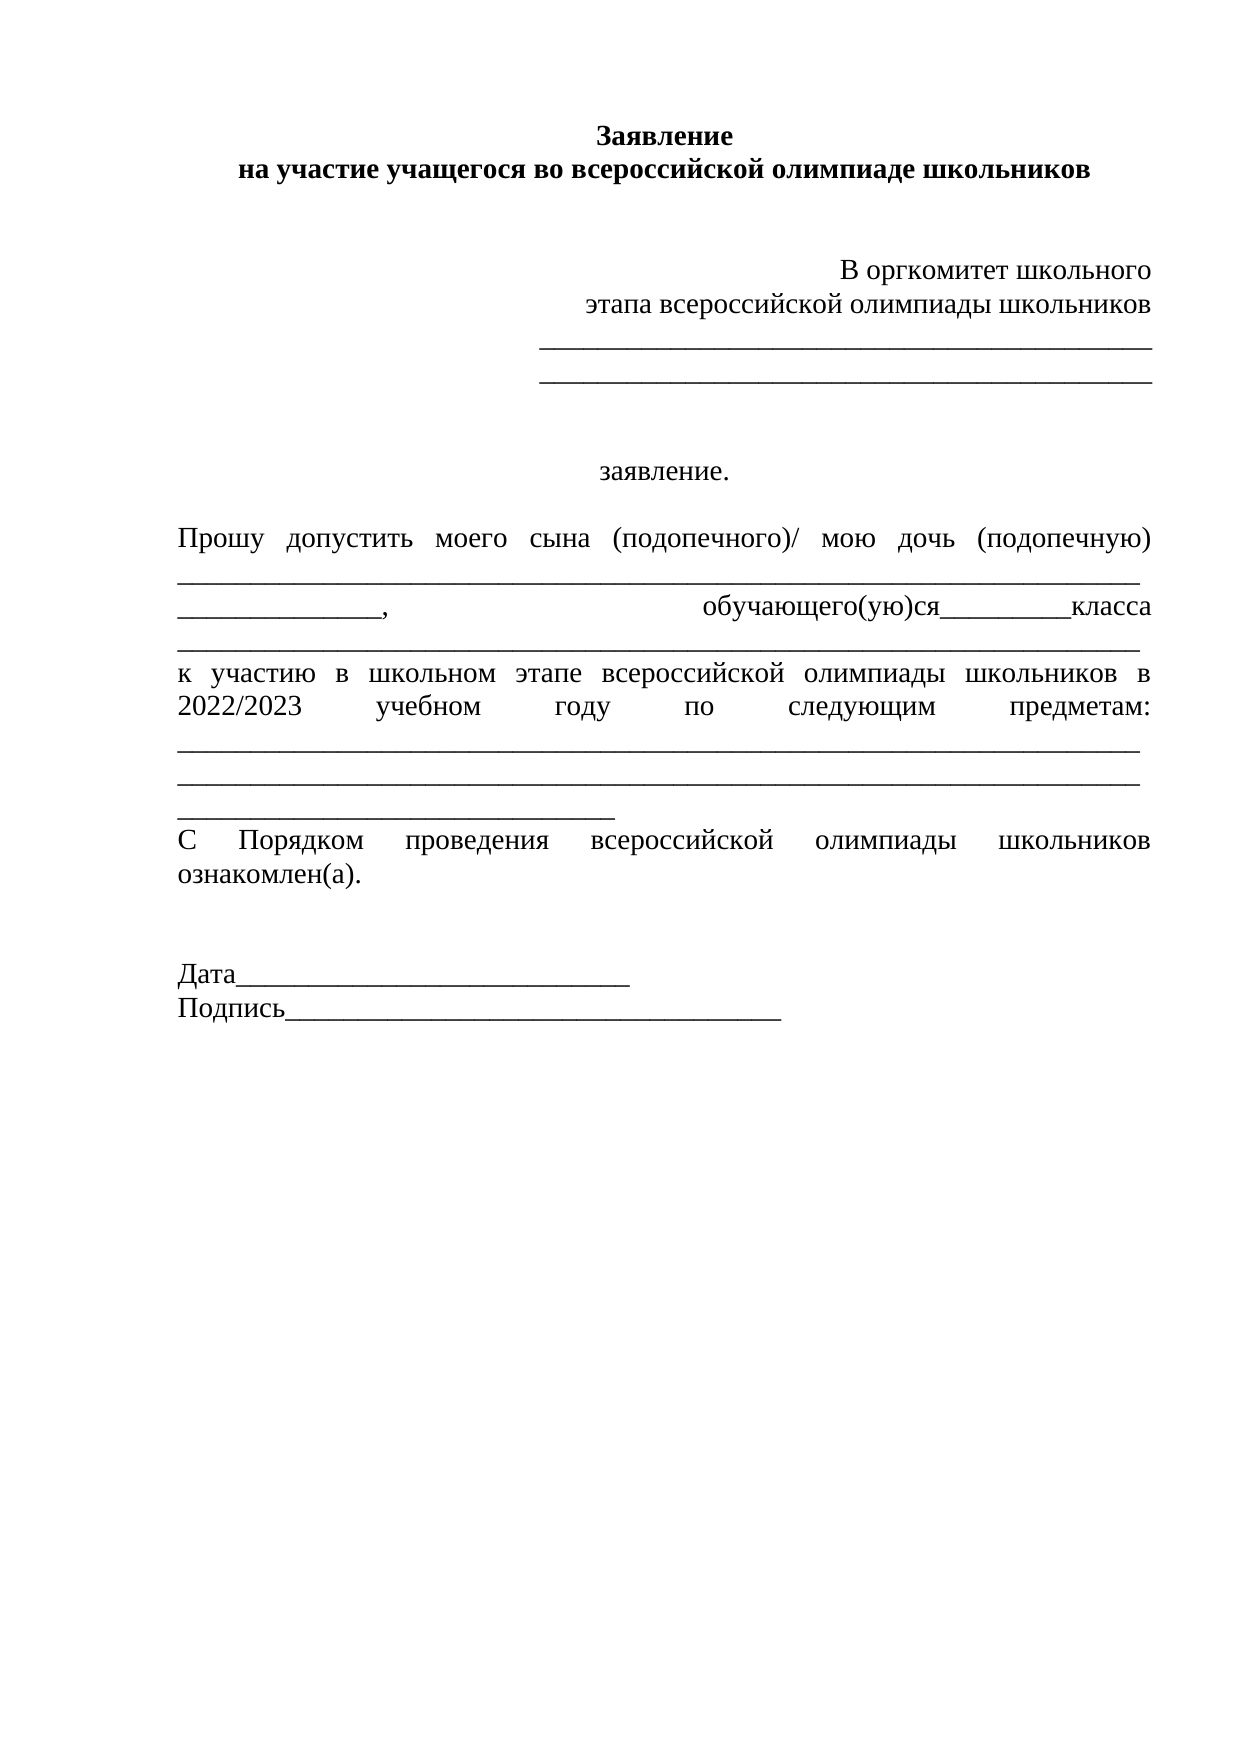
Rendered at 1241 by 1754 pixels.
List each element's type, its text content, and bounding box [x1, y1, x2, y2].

text __________________________________________ [177, 319, 1152, 353]
text заявление. [177, 453, 1152, 487]
text Дата___________________________ Подпись__________________________________ [177, 957, 1152, 1024]
text В оргкомитет школьного [177, 252, 1152, 286]
text С Порядком проведения всероссийской олимпиады школьников ознакомлен(а). [177, 822, 1152, 889]
text __________________________________________ [177, 353, 1152, 386]
text этапа всероссийской олимпиады школьников [177, 286, 1152, 319]
text на участие учащегося во всероссийской олимпиаде школьников [177, 152, 1152, 185]
text Заявление [177, 118, 1152, 152]
text Прошу допустить моего сына (подопечного)/ мою дочь (подопечную) ________________________________________________________________________________, обучающего(ую)ся_________класса __________________________________________________________________ к участию в школьном этапе всероссийской олимпиады школьников в 2022/2023 учебном году по следующим предметам: __________________________________________________________________________________________________________________________________________________________________ [177, 521, 1152, 822]
